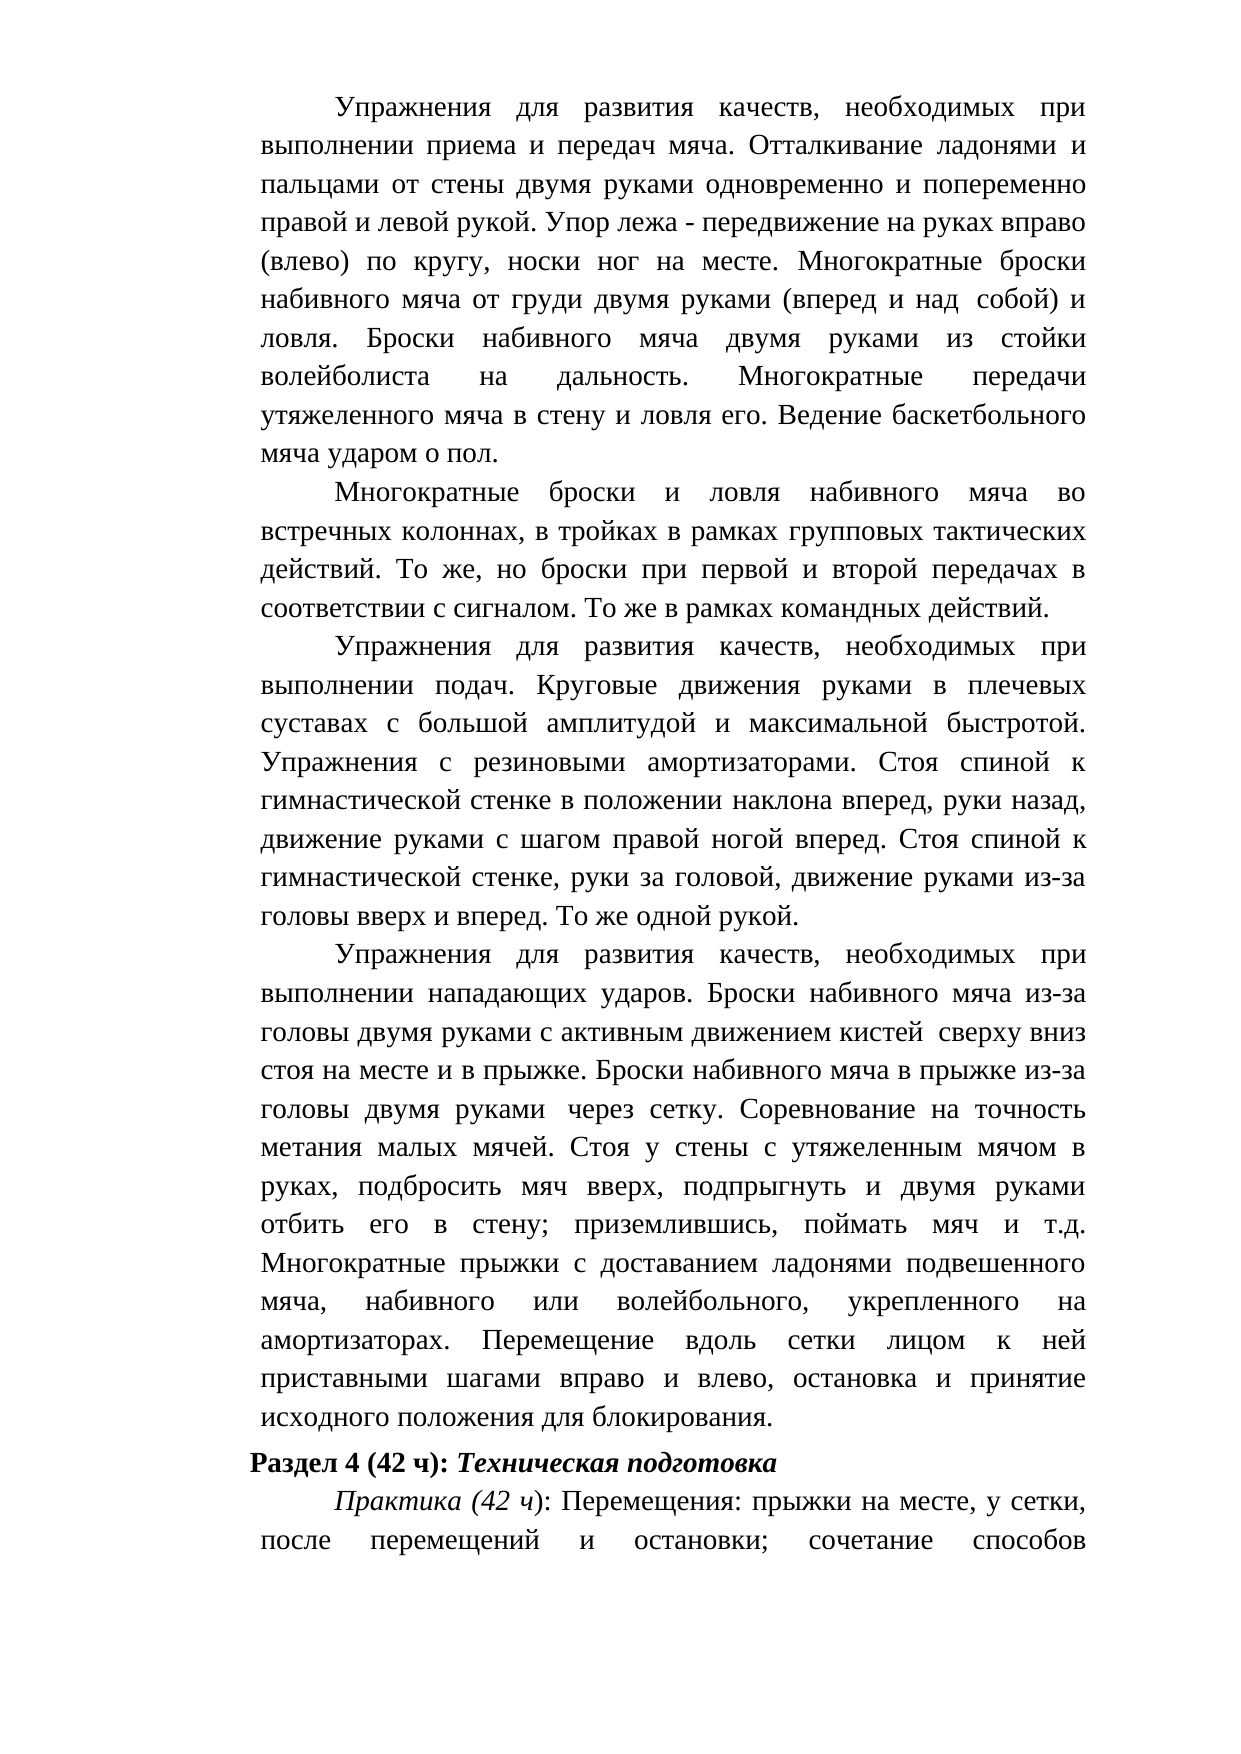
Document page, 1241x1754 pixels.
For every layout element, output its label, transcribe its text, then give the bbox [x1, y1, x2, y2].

text Многократные броски и ловля набивного мяча во встречных колоннах, в тройках в рамках групповых тактических действий. То же, но броски при первой и второй передачах в соответствии с сигналом. То же в рамках командных действий. [260, 474, 1086, 623]
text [260, 1483, 1086, 1556]
text Упражнения для развития качеств, необходимых при выполнении нападающих ударов. Броски набивного мяча из-за головы двумя руками с активным движением кистей сверху вниз стоя на месте и в прыжке. Броски набивного мяча в прыжке из-за головы двумя руками через сетку. Соревнование на точность метания малых мячей. Стоя у стены с утяжеленным мячом в руках, подбросить мяч вверх, подпрыгнуть и двумя руками отбить его в стену; приземлившись, поймать мяч и т.д. Многократные прыжки с доставанием ладонями подвешенного мяча, набивного или волейбольного, укрепленного на амортизаторах. Перемещение вдоль сетки лицом к ней приставными шагами вправо и влево, остановка и принятие исходного положения для блокирования. [260, 937, 1086, 1433]
text Упражнения для развития качеств, необходимых при выполнении подач. Круговые движения руками в плечевых суставах с большой амплитудой и максимальной быстротой. Упражнения с резиновыми амортизаторами. Стоя спиной к гимнастической стенке в положении наклона вперед, руки назад, движение руками с шагом правой ногой вперед. Стоя спиной к гимнастической стенке, руки за головой, движение руками из-за головы вверх и вперед. То же одной рукой. [260, 628, 1086, 932]
text Упражнения для развития качеств, необходимых при выполнении приема и передач мяча. Отталкивание ладонями и пальцами от стены двумя руками одновременно и попеременно правой и левой рукой. Упор лежа - передвижение на руках вправо (влево) по кругу, носки ног на месте. Многократные броски набивного мяча от груди двумя руками (вперед и над собой) и ловля. Броски набивного мяча двумя руками из стойки волейболиста на дальность. Многократные передачи утяжеленного мяча в стену и ловля его. Ведение баскетбольного мяча ударом о пол. [260, 89, 1086, 469]
text Раздел 4 (42 ч): Техническая подготовка [177, 1445, 1086, 1478]
